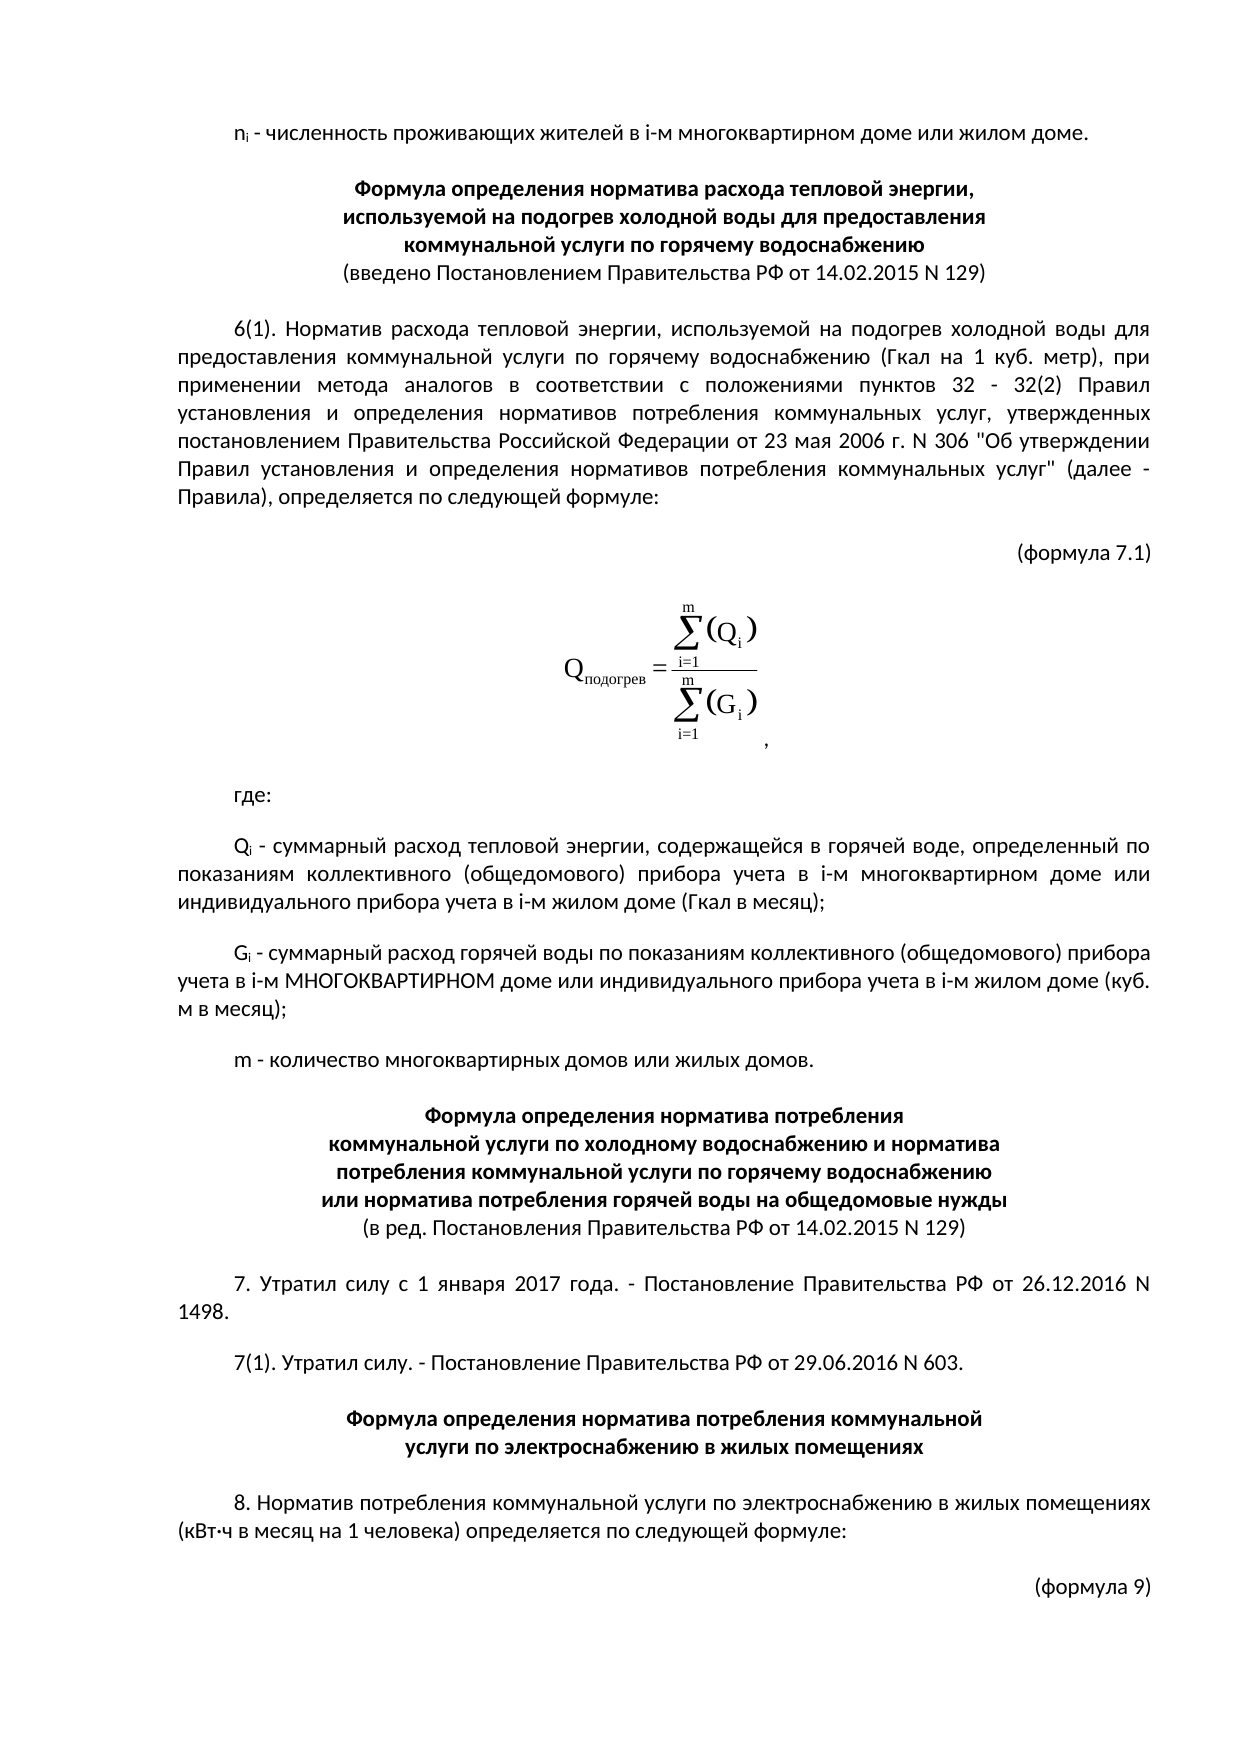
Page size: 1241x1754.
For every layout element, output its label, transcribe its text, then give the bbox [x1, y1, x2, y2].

text Qi - суммарный расход тепловой энергии, содержащейся в горячей воде, определенный по показаниям коллективного (общедомового) прибора учета в i-м многоквартирном доме или индивидуального прибора учета в i-м жилом доме (Гкал в месяц); [177, 831, 1152, 915]
title потребления коммунальной услуги по горячему водоснабжению [177, 1157, 1152, 1185]
text Gi - суммарный расход горячей воды по показаниям коллективного (общедомового) прибора учета в i-м МНОГОКВАРТИРНОМ доме или индивидуального прибора учета в i-м жилом доме (куб. м в месяц); [177, 938, 1152, 1022]
text (формула 9) [177, 1572, 1152, 1600]
title Формула определения норматива потребления [177, 1101, 1152, 1129]
title коммунальной услуги по горячему водоснабжению [177, 230, 1152, 258]
text 6(1). Норматив расхода тепловой энергии, используемой на подогрев холодной воды для предоставления коммунальной услуги по горячему водоснабжению (Гкал на 1 куб. метр), при применении метода аналогов в соответствии с положениями пунктов 32 - 32(2) Правил установления и определения нормативов потребления коммунальных услуг, утвержденных постановлением Правительства Российской Федерации от 23 мая 2006 г. N 306 "Об утверждении Правил установления и определения нормативов потребления коммунальных услуг" (далее - Правила), определяется по следующей формуле: [177, 314, 1152, 510]
text 7(1). Утратил силу. - Постановление Правительства РФ от 29.06.2016 N 603. [177, 1348, 1152, 1376]
text (введено Постановлением Правительства РФ от 14.02.2015 N 129) [177, 258, 1152, 286]
text ni - численность проживающих жителей в i-м многоквартирном доме или жилом доме. [177, 118, 1152, 146]
title или норматива потребления горячей воды на общедомовые нужды [177, 1185, 1152, 1213]
title используемой на подогрев холодной воды для предоставления [177, 202, 1152, 230]
title Формула определения норматива потребления коммунальной [177, 1404, 1152, 1432]
text 8. Норматив потребления коммунальной услуги по электроснабжению в жилых помещениях (кВт·ч в месяц на 1 человека) определяется по следующей формуле: [177, 1488, 1152, 1544]
text 7. Утратил силу с 1 января 2017 года. - Постановление Правительства РФ от 26.12.2016 N 1498. [177, 1269, 1152, 1325]
text , [177, 594, 1152, 752]
text (в ред. Постановления Правительства РФ от 14.02.2015 N 129) [177, 1213, 1152, 1241]
text (формула 7.1) [177, 538, 1152, 566]
title услуги по электроснабжению в жилых помещениях [177, 1432, 1152, 1460]
text где: [177, 780, 1152, 808]
text m - количество многоквартирных домов или жилых домов. [177, 1045, 1152, 1073]
title Формула определения норматива расхода тепловой энергии, [177, 174, 1152, 202]
title коммунальной услуги по холодному водоснабжению и норматива [177, 1129, 1152, 1157]
